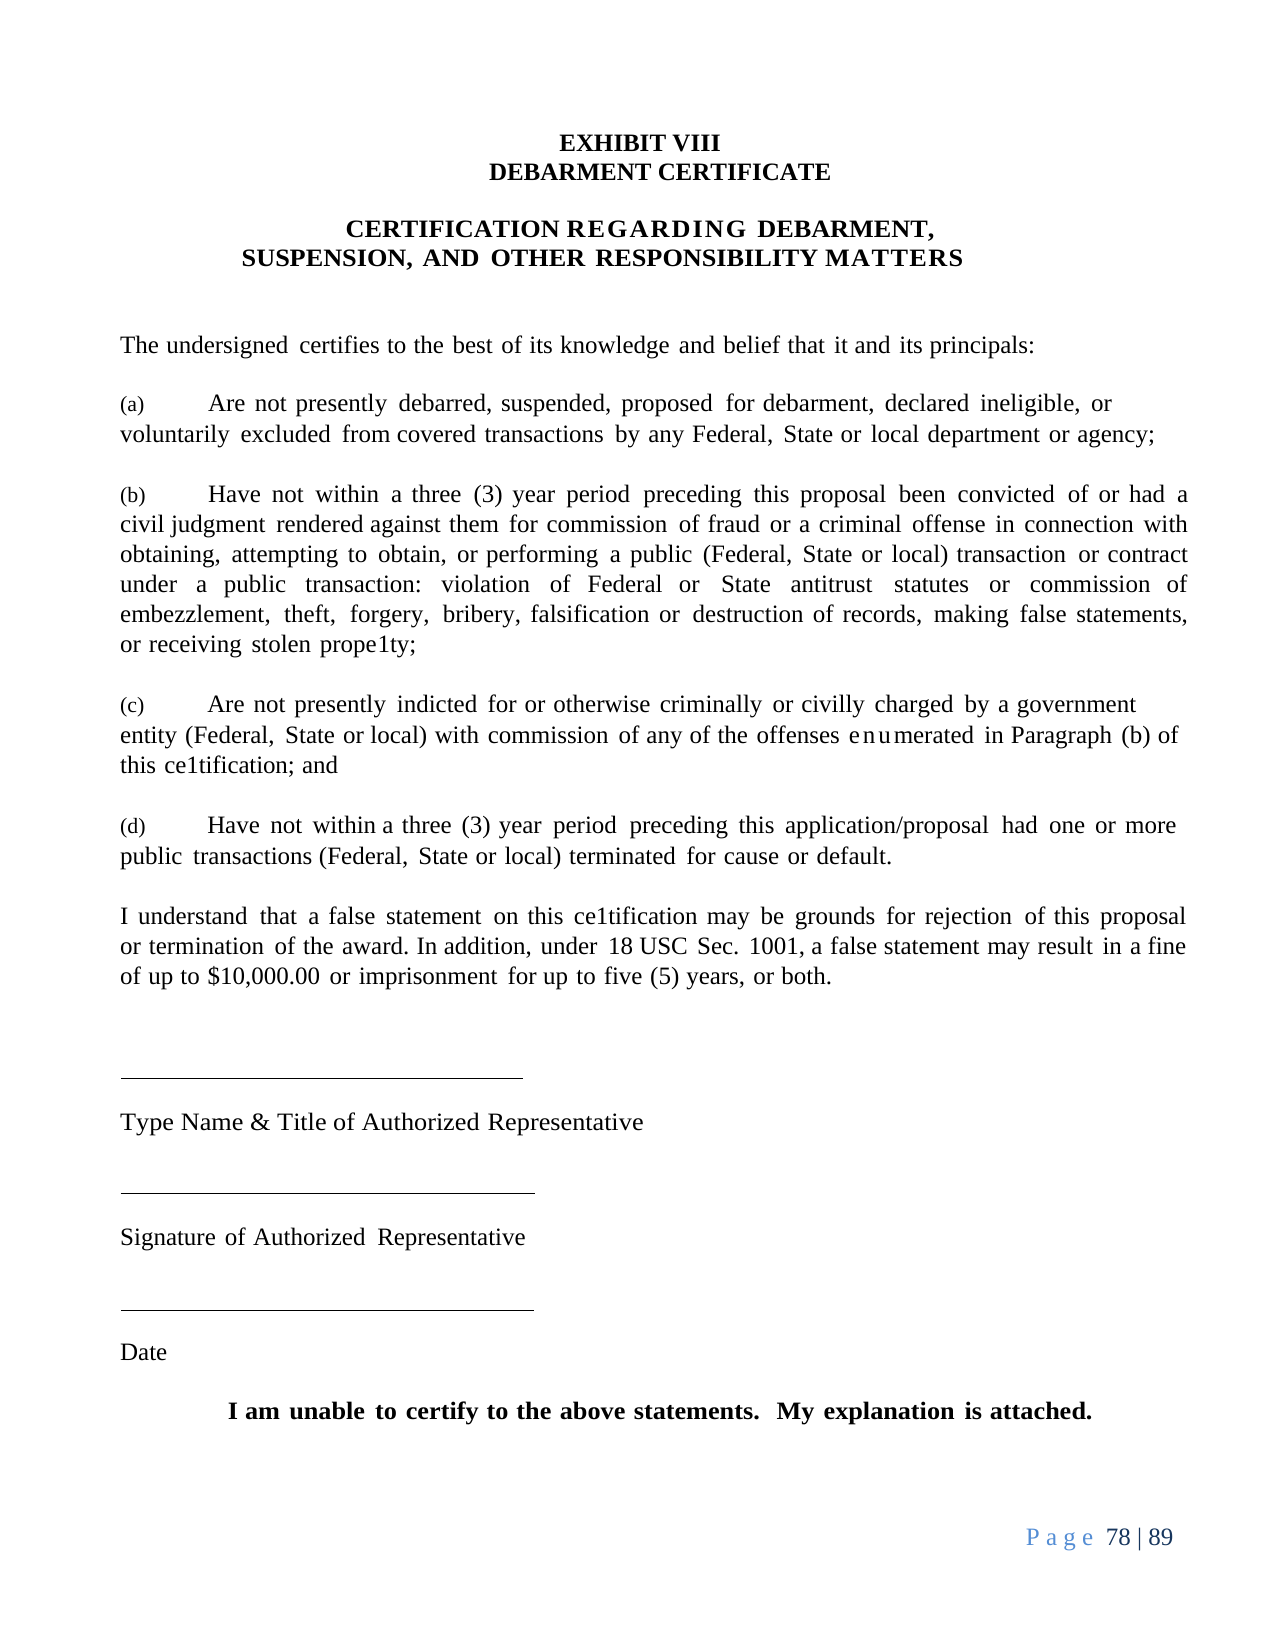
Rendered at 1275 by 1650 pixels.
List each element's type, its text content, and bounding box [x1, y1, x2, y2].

text Signature of Authorized Representative [120, 1222, 1200, 1251]
text Date [120, 1337, 1200, 1366]
list Have not within a three (3) year period preceding this proposal been convicted of or had a civil judgment rendered against them for commission of fraud or a criminal offense in connection with obtaining, attempting to obtain, or performing a public (Federal, State or local) transaction or contract under a public transaction: violation of Federal or State antitrust statutes or commission of embezzlement, theft, forgery, bribery, falsification or destruction of records, making false statements, or receiving stolen prope1ty; [120, 479, 1188, 658]
text I understand that a false statement on this ce1tification may be grounds for rejection of this proposal or termination of the award. In addition, under 18 USC Sec. 1001, a false statement may result in a fine of up to $10,000.00 or imprisonment for up to five (5) years, or both. [120, 901, 1187, 990]
list DEBARMENT CERTIFICATE [120, 157, 1200, 185]
text I am unable to certify to the above statements. My explanation is attached. [120, 1396, 1200, 1424]
text EXHIBIT VIII [195, 128, 1009, 157]
text Type Name & Title of Authorized Representative [120, 1107, 1200, 1136]
text CERTIFICATION REGARDING DEBARMENT, SUSPENSION, AND OTHER RESPONSIBILITY MATTERS [195, 214, 1009, 272]
list Are not presently indicted for or otherwise criminally or civilly charged by a government entity (Federal, State or local) with commission of any of the offenses enumerated in Paragraph (b) of this ce1tification; and [120, 689, 1185, 779]
text The undersigned certifies to the best of its knowledge and belief that it and its principals: [120, 330, 1200, 358]
list Are not presently debarred, suspended, proposed for debarment, declared ineligible, or voluntarily excluded from covered transactions by any Federal, State or local department or agency; [120, 388, 1185, 448]
list Have not within a three (3) year period preceding this application/proposal had one or more public transactions (Federal, State or local) terminated for cause or default. [120, 811, 1185, 870]
